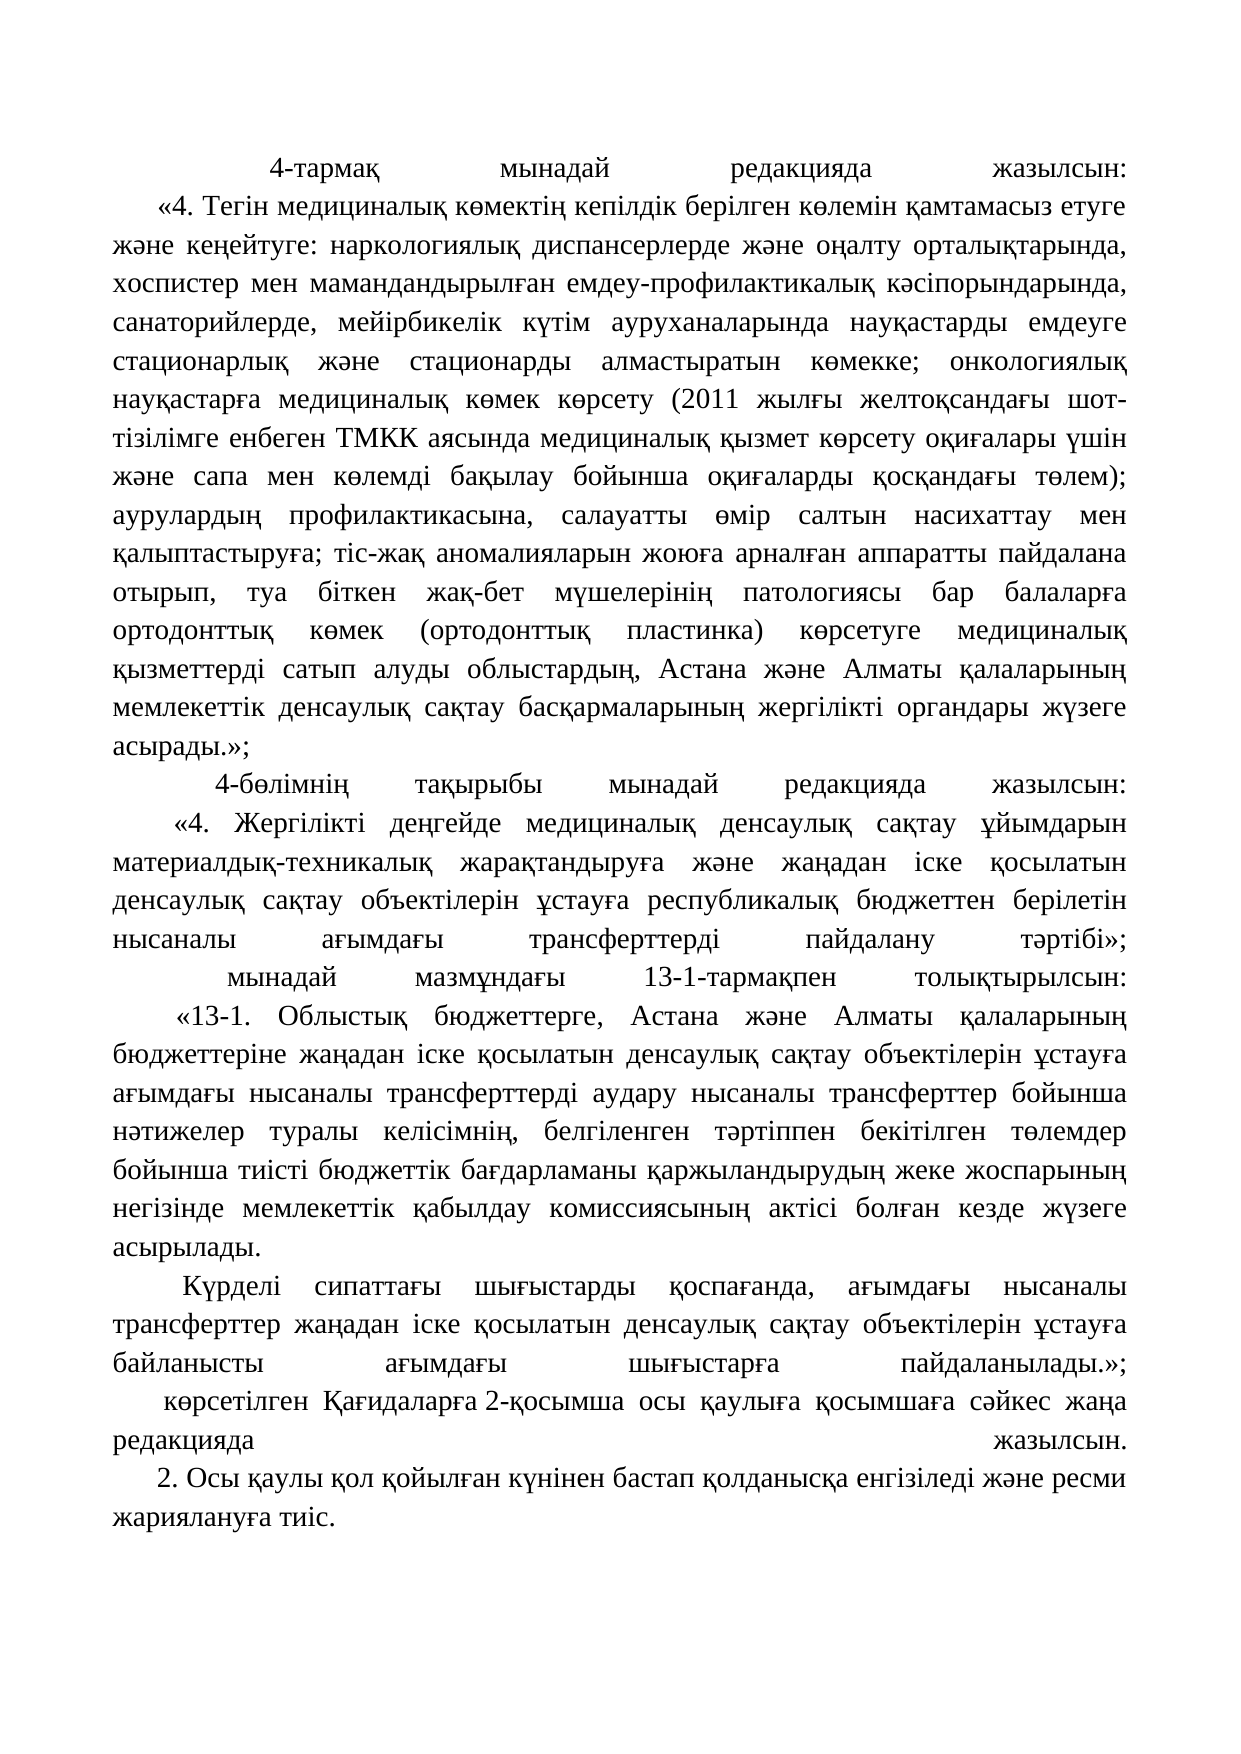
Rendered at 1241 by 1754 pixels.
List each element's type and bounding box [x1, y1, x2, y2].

text [112, 150, 1128, 1532]
